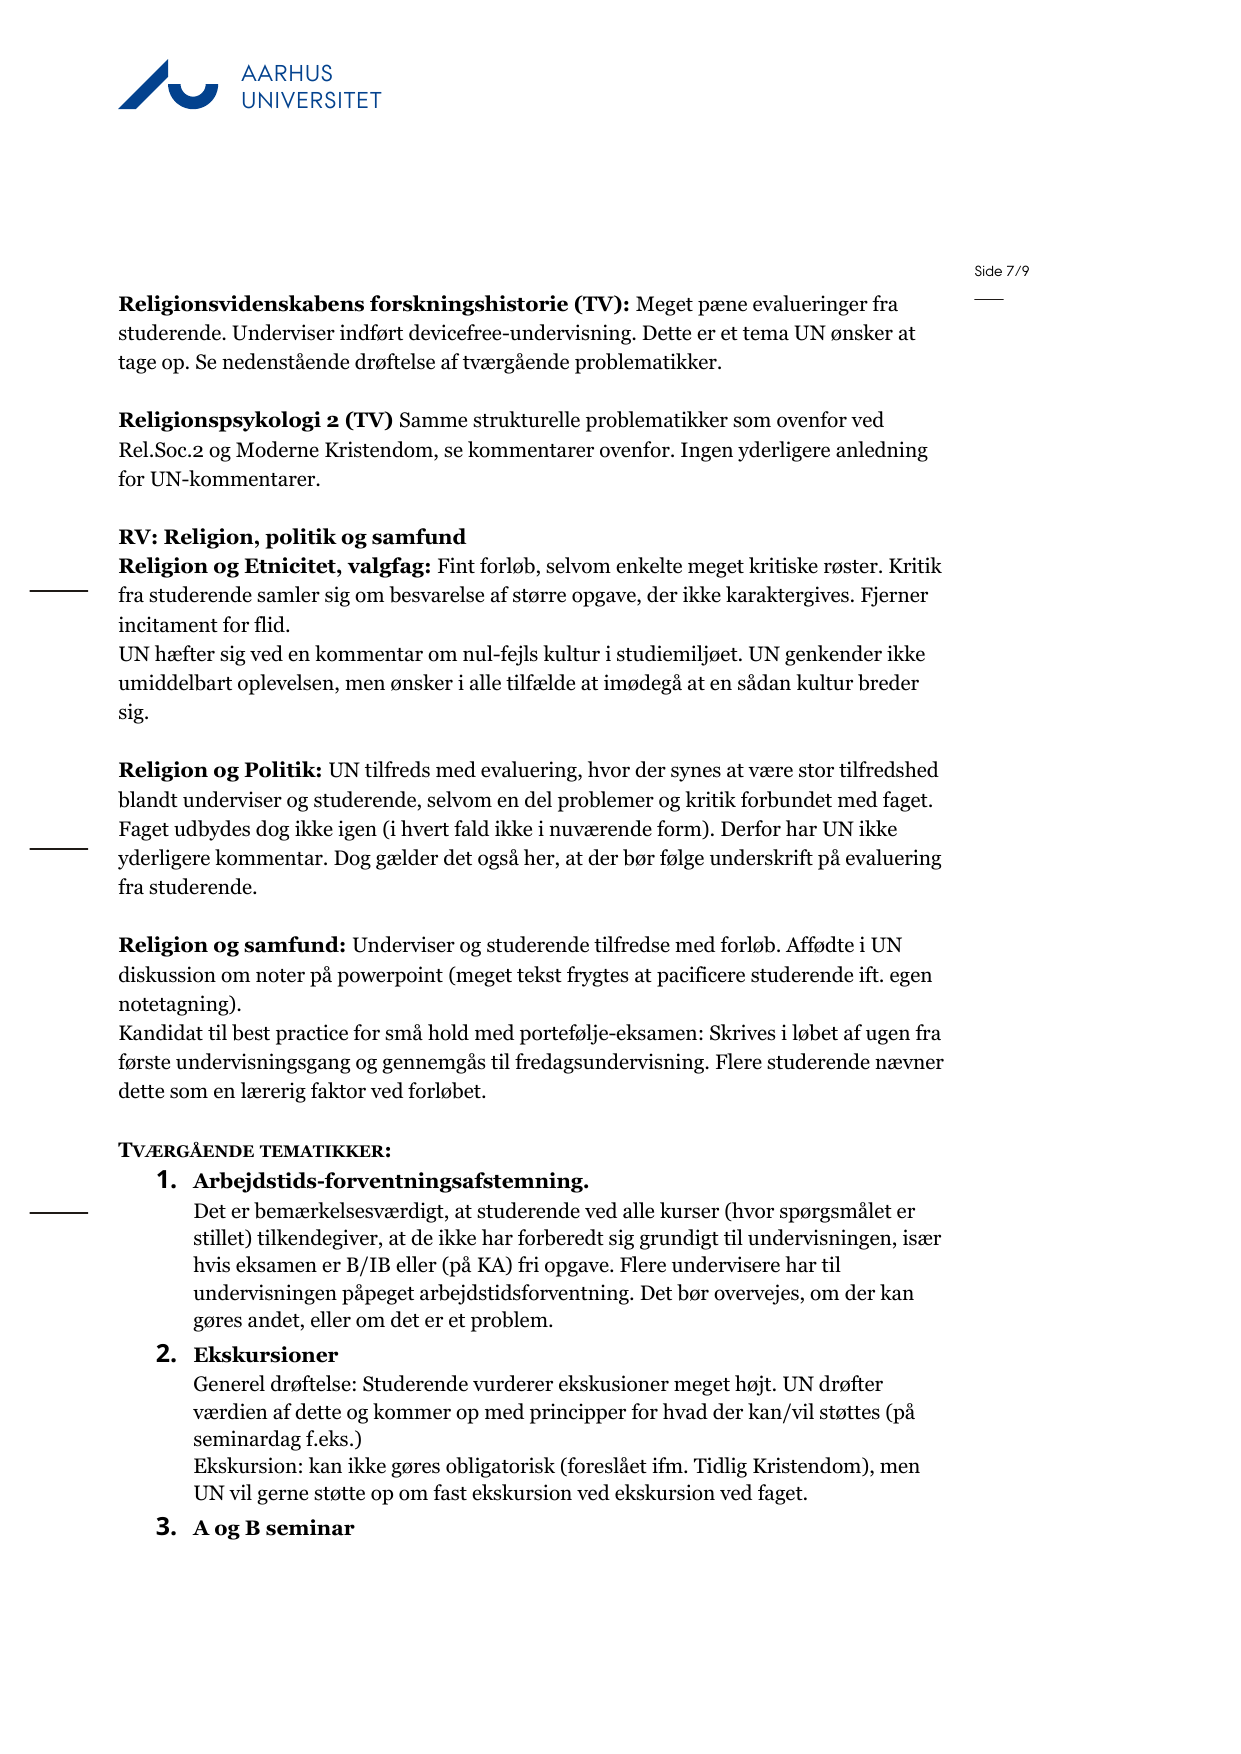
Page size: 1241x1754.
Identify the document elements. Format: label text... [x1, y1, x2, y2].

text Religion og samfund: Underviser og studerende tilfredse med forløb. Affødte i UN diskussion om noter på powerpoint (meget tekst frygtes at pacificere studerende ift. egen notetagning). [118, 928, 945, 1016]
list Ekskursion: kan ikke gøres obligatorisk (foreslået ifm. Tidlig Kristendom), men UN vil gerne støtte op om fast ekskursion ved ekskursion ved faget. [193, 1454, 945, 1505]
text RV: Religion, politik og samfund [118, 520, 945, 549]
list A og B seminar [156, 1509, 945, 1543]
text UN hæfter sig ved en kommentar om nul-fejls kultur i studiemiljøet. UN genkender ikke umiddelbart oplevelsen, men ønsker i alle tilfælde at imødegå at en sådan kultur breder sig. [118, 637, 945, 724]
list Ekskursioner Generel drøftelse: Studerende vurderer ekskusioner meget højt. UN drøfter værdien af dette og kommer op med principper for hvad der kan/vil støttes (på seminardag f.eks.) [156, 1335, 945, 1451]
text Tværgående tematikker: [118, 1132, 945, 1162]
text Religionsvidenskabens forskningshistorie (TV): Meget pæne evalueringer fra studerende. Underviser indført devicefree-undervisning. Dette er et tema UN ønsker at tage op. Se nedenstående drøftelse af tværgående problematikker. [118, 287, 945, 374]
text Religionspsykologi 2 (TV) Samme strukturelle problematikker som ovenfor ved Rel.Soc.2 og Moderne Kristendom, se kommentarer ovenfor. Ingen yderligere anledning for UN-kommentarer. [118, 403, 945, 491]
text Religion og Etnicitet, valgfag: Fint forløb, selvom enkelte meget kritiske røster. Kritik fra studerende samler sig om besvarelse af større opgave, der ikke karaktergives. Fjerner incitament for flid. [118, 549, 945, 637]
text Religion og Politik: UN tilfreds med evaluering, hvor der synes at være stor tilfredshed blandt underviser og studerende, selvom en del problemer og kritik forbundet med faget. Faget udbydes dog ikke igen (i hvert fald ikke i nuværende form). Derfor har UN ikke yderligere kommentar. Dog gælder det også her, at der bør følge underskrift på evaluering fra studerende. [118, 753, 945, 899]
text Kandidat til best practice for små hold med portefølje-eksamen: Skrives i løbet af ugen fra første undervisningsgang og gennemgås til fredagsundervisning. Flere studerende nævner dette som en lærerig faktor ved forløbet. [118, 1016, 945, 1103]
list Arbejdstids-forventningsafstemning. Det er bemærkelsesværdigt, at studerende ved alle kurser (hvor spørgsmålet er stillet) tilkendegiver, at de ikke har forberedt sig grundigt til undervisningen, især hvis eksamen er B/IB eller (på KA) fri opgave. Flere undervisere har til undervisningen påpeget arbejdstidsforventning. Det bør overvejes, om der kan gøres andet, eller om det er et problem. [156, 1162, 945, 1332]
